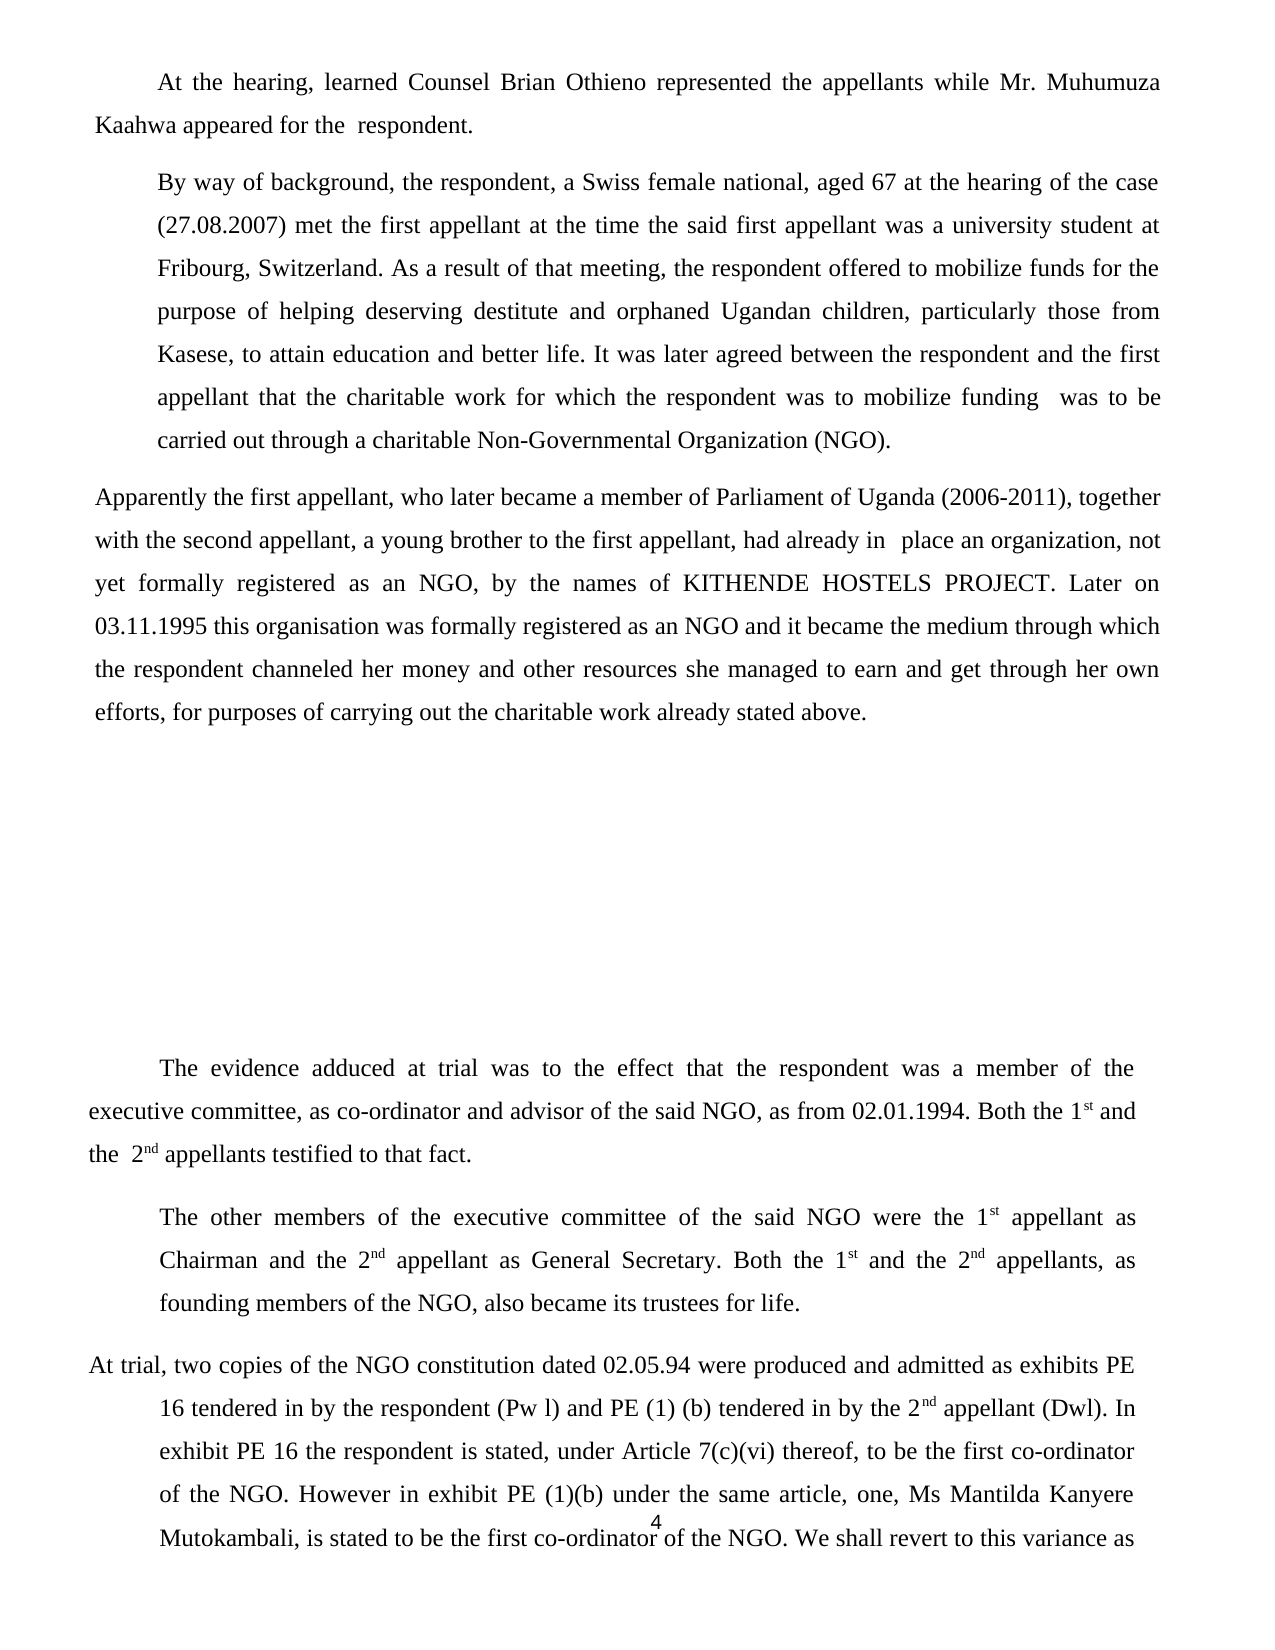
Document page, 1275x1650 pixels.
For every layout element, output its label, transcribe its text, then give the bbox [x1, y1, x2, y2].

text The other members of the executive committee of the said NGO were the 1st appellant as Chairman and the 2nd appellant as General Secretary. Both the 1st and the 2nd appellants, as founding members of the NGO, also became its trustees for life. [159, 1202, 1136, 1317]
text By way of background, the respondent, a Swiss female national, aged 67 at the hearing of the case (27.08.2007) met the first appellant at the time the said first appellant was a university student at Fribourg, Switzerland. As a result of that meeting, the respondent offered to mobilize funds for the purpose of helping deserving destitute and orphaned Ugandan children, particularly those from Kasese, to attain education and better life. It was later agreed between the respondent and the first appellant that the charitable work for which the respondent was to mobilize funding was to be carried out through a charitable Non-Governmental Organization (NGO). [157, 167, 1161, 454]
text Apparently the first appellant, who later became a member of Parliament of Uganda (2006-2011), together with the second appellant, a young brother to the first appellant, had already in place an organization, not yet formally registered as an NGO, by the names of KITHENDE HOSTELS PROJECT. Later on 03.11.1995 this organisation was formally registered as an NGO and it became the medium through which the respondent channeled her money and other resources she managed to earn and get through her own efforts, for purposes of carrying out the charitable work already stated above. [94, 482, 1161, 726]
text The evidence adduced at trial was to the effect that the respondent was a member of the executive committee, as co-ordinator and advisor of the said NGO, as from 02.01.1994. Both the 1st and the 2nd appellants testified to that fact. [88, 1053, 1136, 1168]
text At the hearing, learned Counsel Brian Othieno represented the appellants while Mr. Muhumuza Kaahwa appeared for the respondent. [94, 67, 1161, 139]
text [88, 1350, 1136, 1551]
